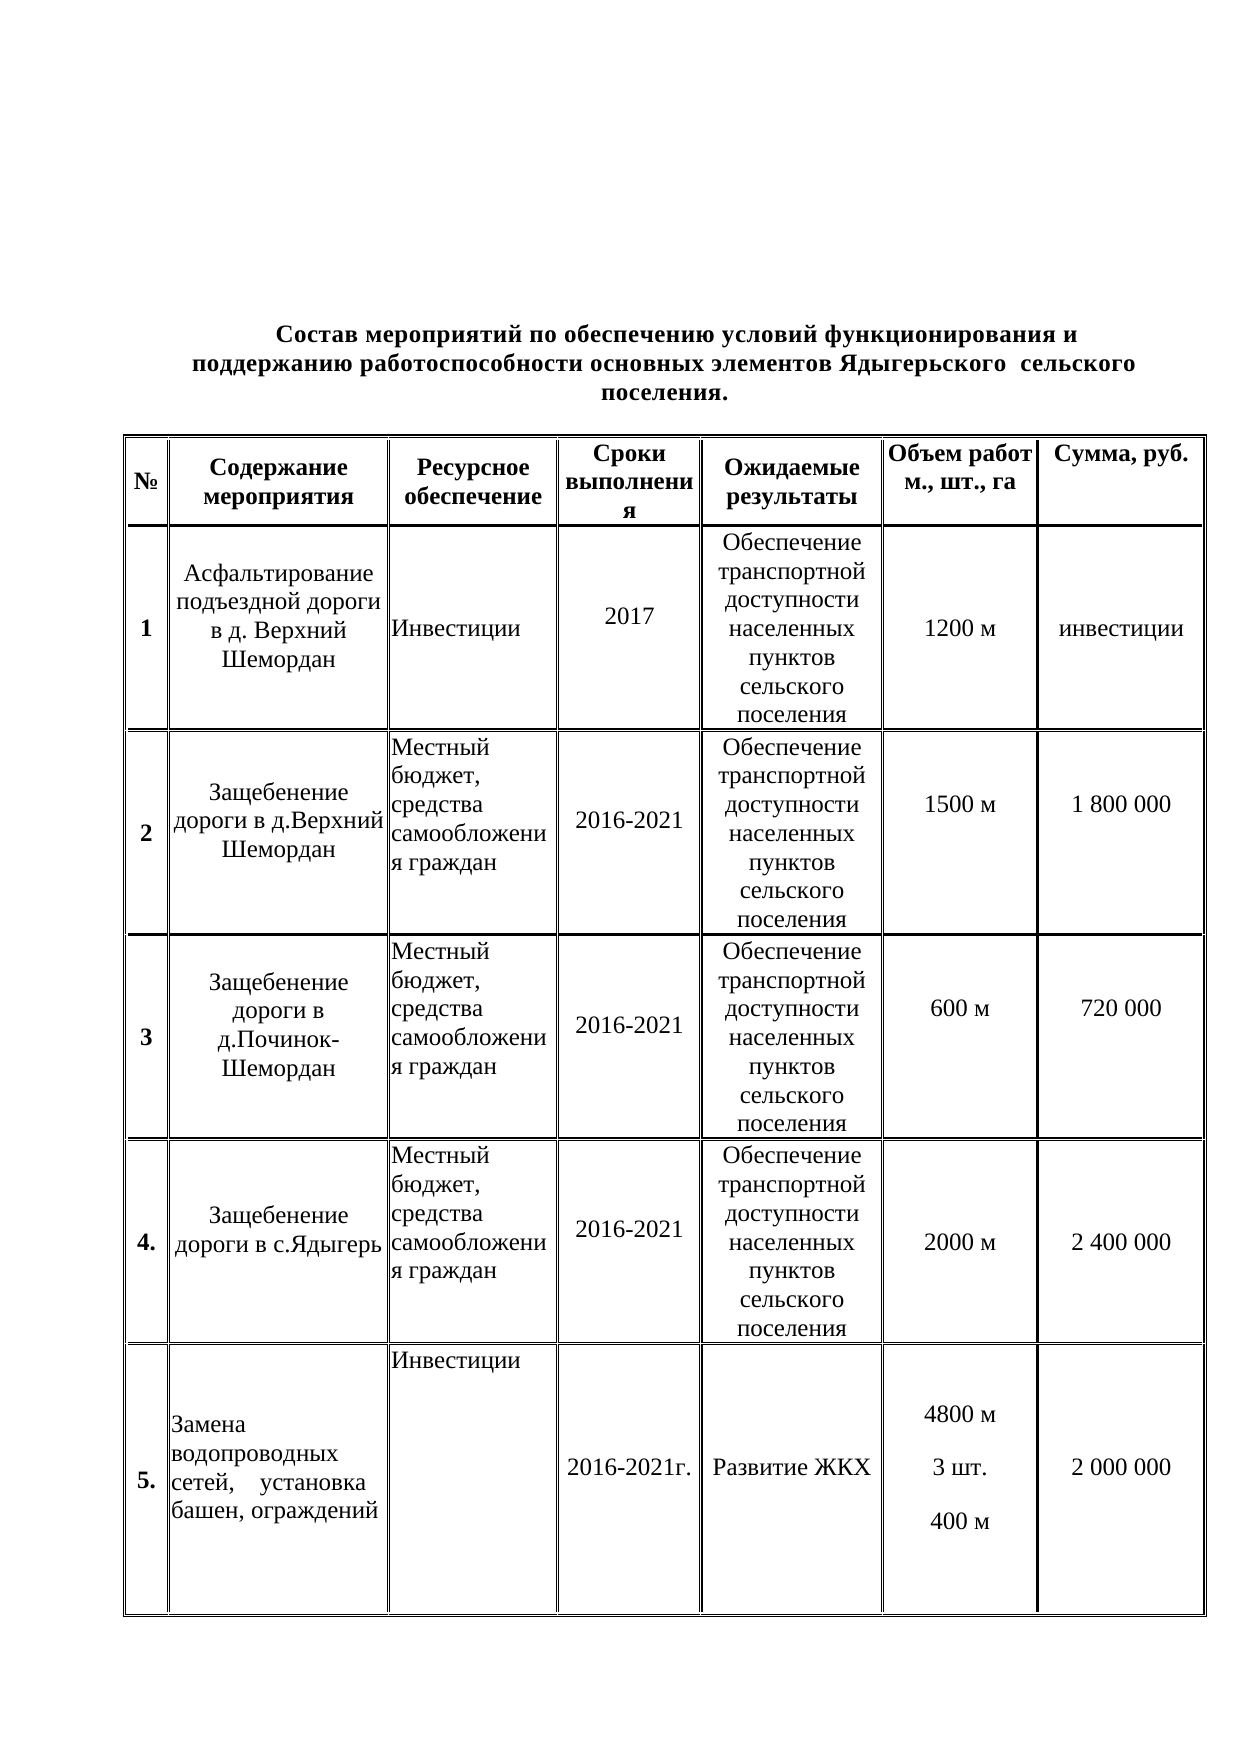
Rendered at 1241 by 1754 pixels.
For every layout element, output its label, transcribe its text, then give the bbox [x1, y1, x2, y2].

table_cell 1500 м [884, 732, 1036, 933]
table_cell 2016-2021 [559, 936, 699, 1137]
text Состав мероприятий по обеспечению условий функционирования и поддержанию работоспособности основных элементов Ядыгерьского сельского поселения. [177, 319, 1152, 406]
table_header Ожидаемые результаты [701, 438, 883, 524]
table_cell Асфальтирование подъездной дороги в д. Верхний Шемордан [170, 527, 387, 728]
table_cell Защебенение дороги в д.Починок- Шемордан [170, 936, 387, 1137]
table_header Содержание мероприятия [169, 438, 388, 524]
table_cell Защебенение дороги в д.Верхний Шемордан [170, 732, 387, 933]
table_cell 4. [126, 1137, 167, 1342]
table_cell 2017 [559, 527, 699, 728]
table_header № [126, 438, 168, 524]
table_cell Замена водопроводных сетей, установка башен, ограждений [169, 1345, 388, 1614]
table_cell 2000 м [884, 1141, 1036, 1342]
table_cell Инвестиции [390, 527, 556, 728]
table_cell 600 м [884, 936, 1036, 1137]
table_cell 4800 м 3 шт. 400 м [883, 1345, 1037, 1614]
table_cell 2 000 000 [1037, 1342, 1205, 1614]
table_header Объем работ м., шт., га [883, 438, 1037, 524]
table_cell 3 [124, 933, 167, 1137]
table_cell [390, 1141, 556, 1342]
table_cell Обеспечение транспортной доступности населенных пунктов сельского поселения [703, 936, 881, 1137]
table_cell 1200 м [884, 527, 1036, 728]
table_cell Обеспечение транспортной доступности населенных пунктов сельского поселения [703, 527, 881, 728]
table_cell Обеспечение транспортной доступности населенных пунктов сельского поселения [703, 1141, 881, 1342]
table_cell 5. [124, 1342, 168, 1614]
table_cell 2 [126, 728, 167, 933]
table_cell 2016-2021 [559, 1141, 699, 1342]
table_cell Инвестиции [389, 1345, 558, 1614]
table_cell Обеспечение транспортной доступности населенных пунктов сельского поселения [703, 732, 881, 933]
table_cell 2016-2021 [559, 732, 699, 933]
table_header Сумма, руб. [1037, 438, 1203, 524]
table_cell инвестиции [1039, 524, 1203, 728]
table_cell Развитие ЖКХ [701, 1345, 883, 1614]
table_cell 2 400 000 [1039, 1137, 1204, 1342]
table_cell 2016-2021г. [558, 1342, 701, 1614]
table_cell Местный бюджет, средства самообложения граждан [390, 732, 556, 933]
table_cell Защебенение дороги в с.Ядыгерь [170, 1141, 387, 1342]
table_header Сроки выполнения [558, 436, 701, 524]
table_cell 1 [126, 524, 167, 728]
table_header Ресурсное обеспечение [389, 438, 558, 524]
table_cell 720 000 [1039, 933, 1205, 1137]
table_cell 1 800 000 [1039, 728, 1204, 933]
table_cell Местный бюджет, средства самообложения граждан [390, 936, 556, 1137]
